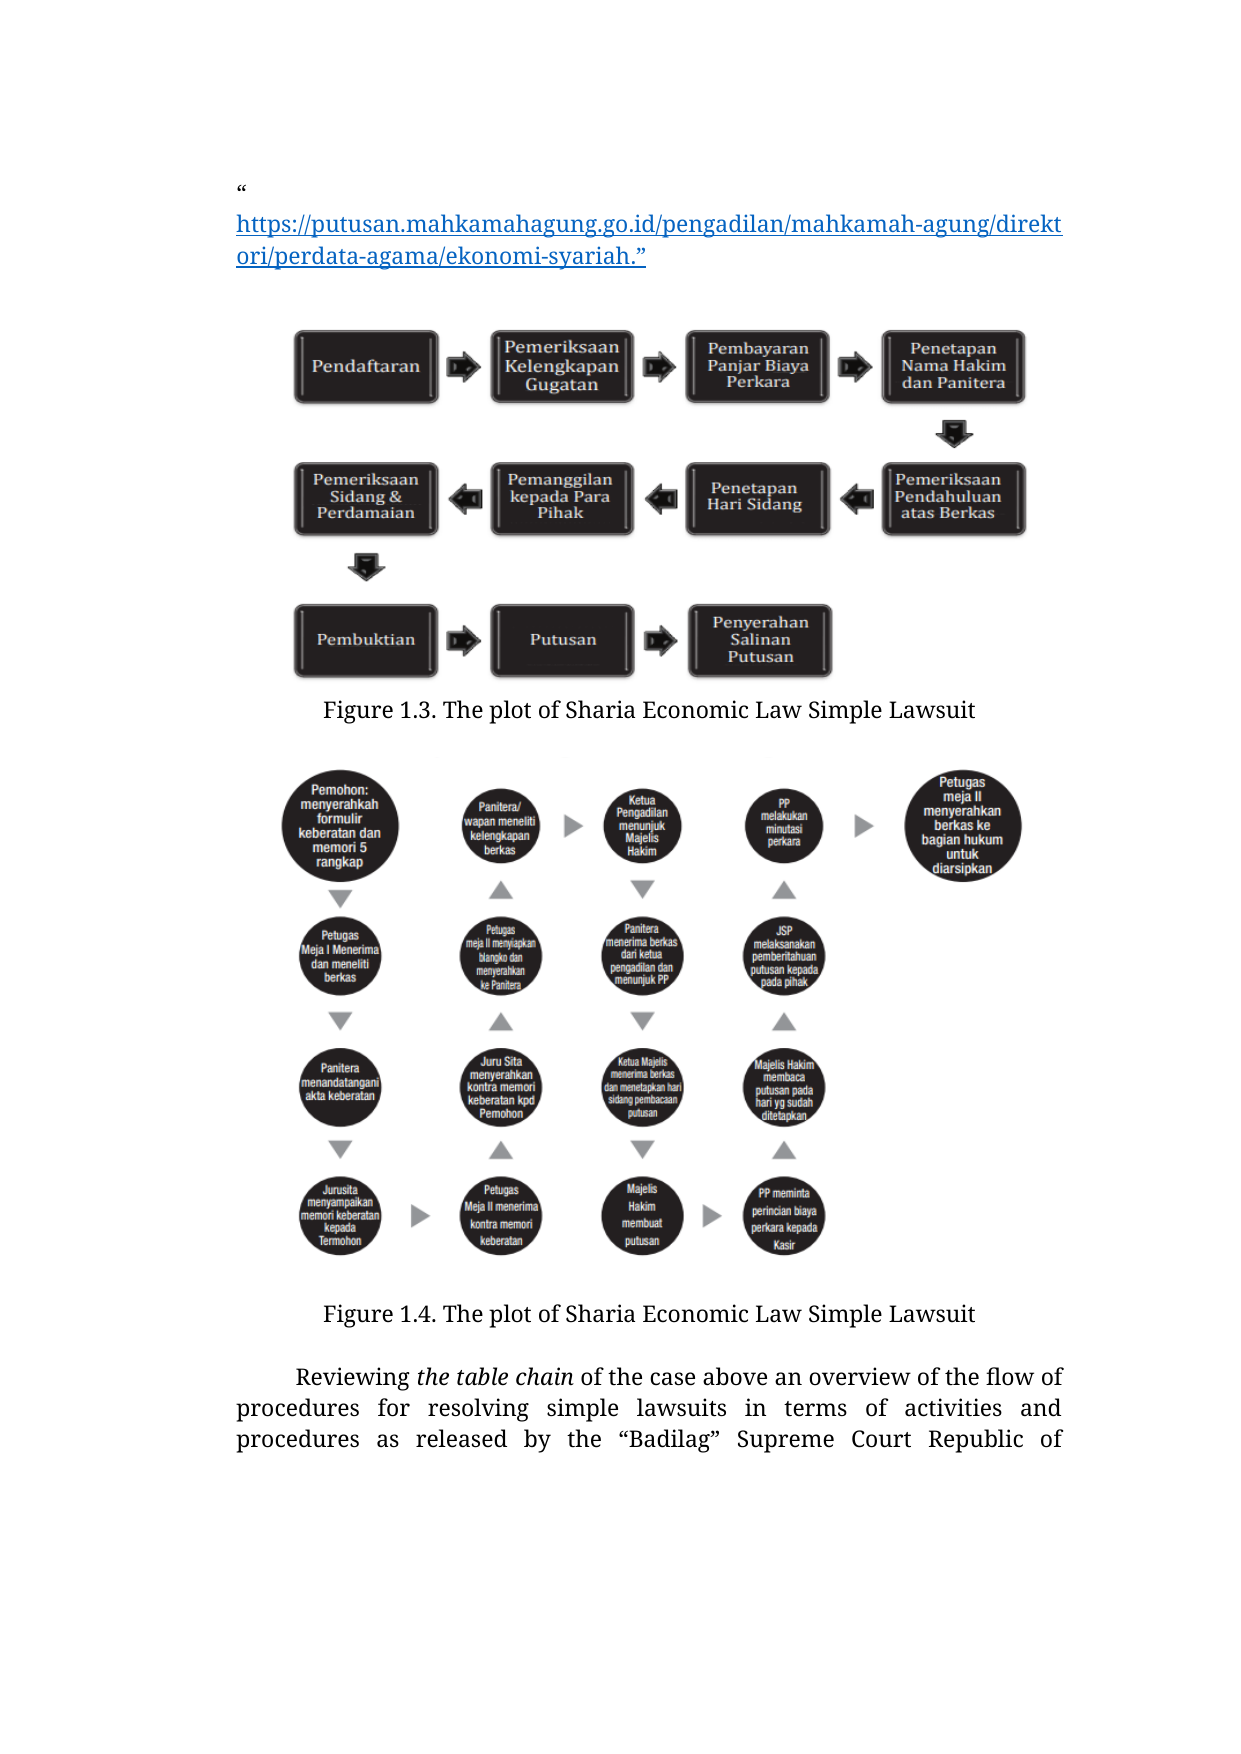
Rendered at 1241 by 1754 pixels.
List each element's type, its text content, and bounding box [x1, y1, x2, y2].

text Figure 1.3. The plot of Sharia Economic Law Simple Lawsuit [236, 695, 1063, 726]
picture [237, 757, 1063, 1267]
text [236, 177, 1063, 235]
picture [236, 271, 1068, 695]
text Figure 1.4. The plot of Sharia Economic Law Simple Lawsuit [236, 1298, 1063, 1329]
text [236, 1361, 1063, 1454]
